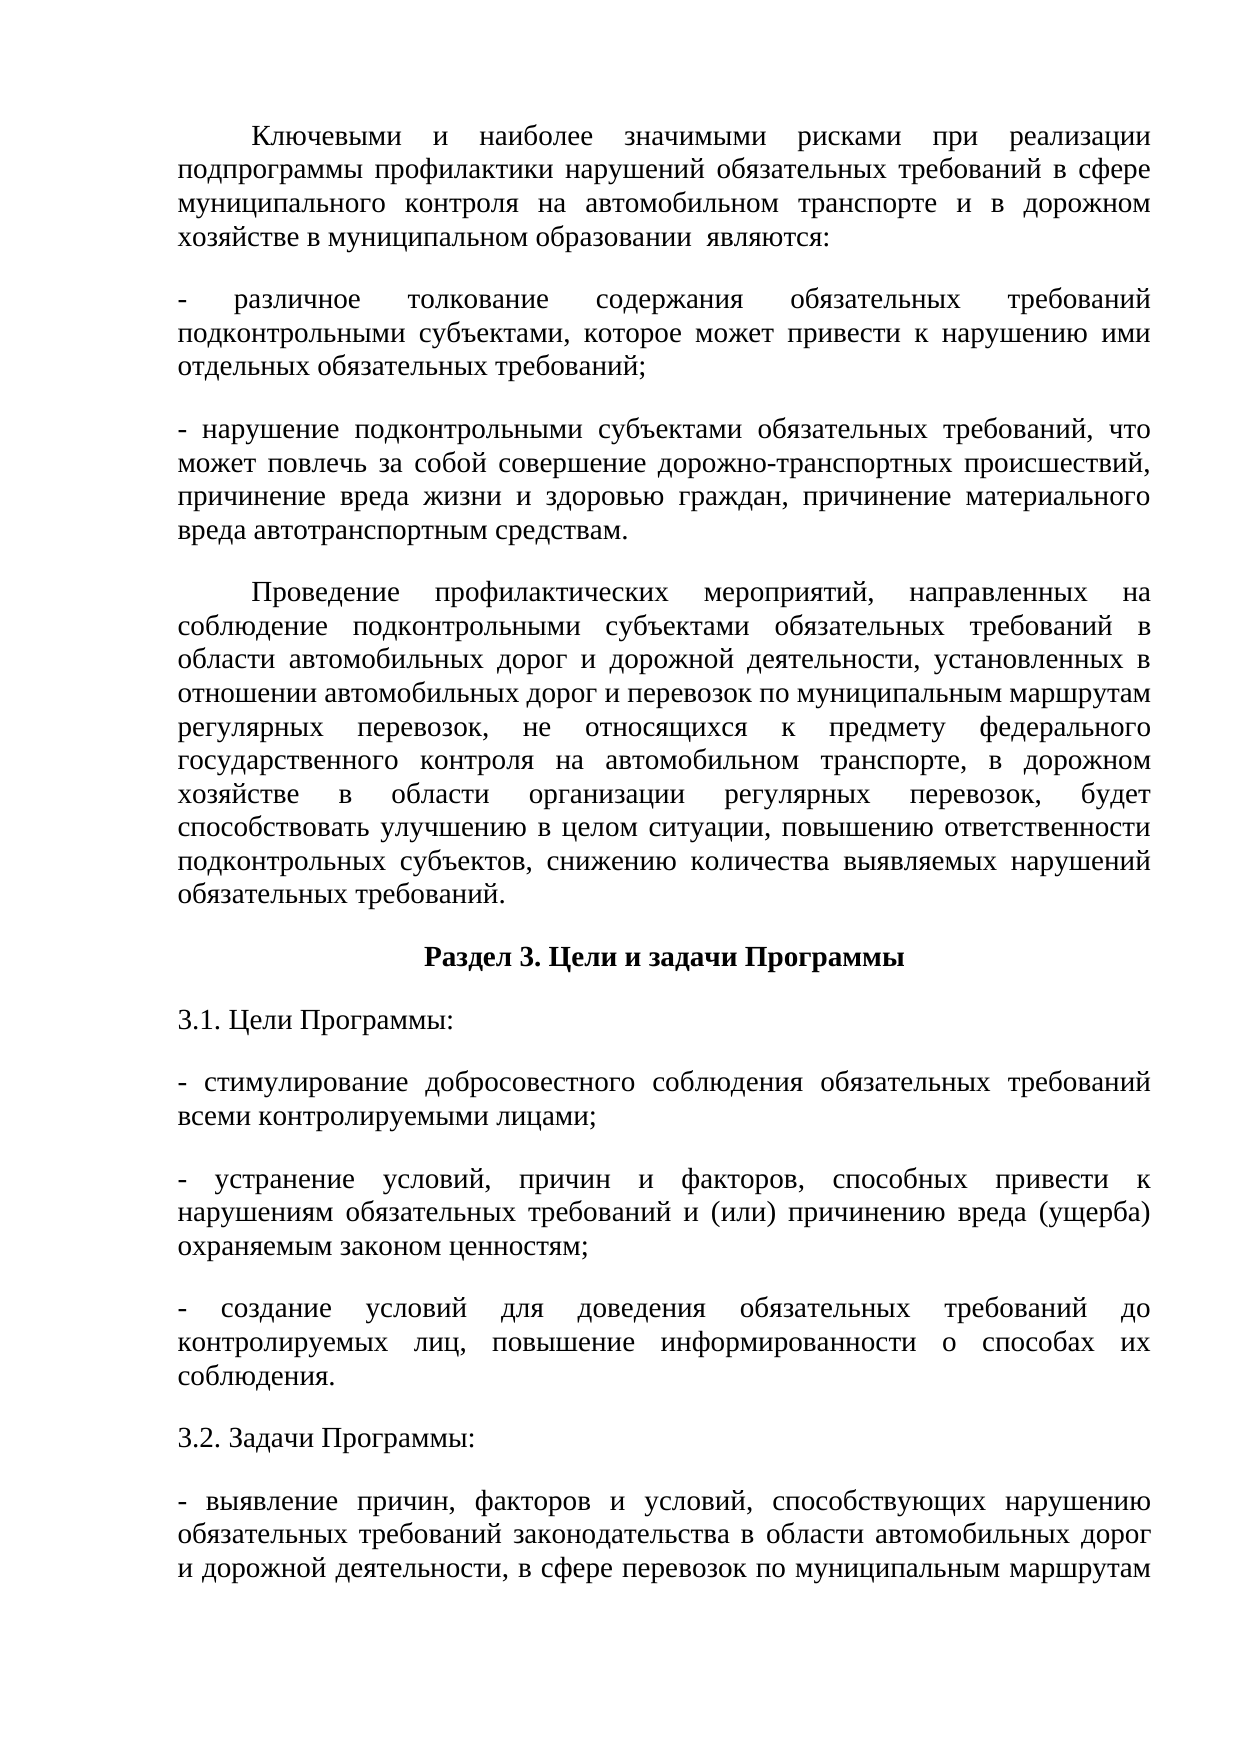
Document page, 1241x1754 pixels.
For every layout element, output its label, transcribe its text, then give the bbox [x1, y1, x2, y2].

text Раздел 3. Цели и задачи Программы [177, 939, 1152, 973]
text 3.1. Цели Программы: [177, 1002, 1152, 1035]
text - различное толкование содержания обязательных требований подконтрольными субъектами, которое может привести к нарушению ими отдельных обязательных требований; [177, 281, 1152, 382]
text - нарушение подконтрольными субъектами обязательных требований, что может повлечь за собой совершение дорожно-транспортных происшествий, причинение вреда жизни и здоровью граждан, причинение материального вреда автотранспортным средствам. [177, 411, 1152, 545]
text - создание условий для доведения обязательных требований до контролируемых лиц, повышение информированности о способах их соблюдения. [177, 1291, 1152, 1391]
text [177, 1483, 1152, 1584]
text Проведение профилактических мероприятий, направленных на соблюдение подконтрольными субъектами обязательных требований в области автомобильных дорог и дорожной деятельности, установленных в отношении автомобильных дорог и перевозок по муниципальным маршрутам регулярных перевозок, не относящихся к предмету федерального государственного контроля на автомобильном транспорте, в дорожном хозяйстве в области организации регулярных перевозок, будет способствовать улучшению в целом ситуации, повышению ответственности подконтрольных субъектов, снижению количества выявляемых нарушений обязательных требований. [177, 574, 1152, 910]
text Ключевыми и наиболее значимыми рисками при реализации подпрограммы профилактики нарушений обязательных требований в сфере муниципального контроля на автомобильном транспорте и в дорожном хозяйстве в муниципальном образовании являются: [177, 118, 1152, 252]
text - стимулирование добросовестного соблюдения обязательных требований всеми контролируемыми лицами; [177, 1064, 1152, 1132]
text - устранение условий, причин и факторов, способных привести к нарушениям обязательных требований и (или) причинению вреда (ущерба) охраняемым законом ценностям; [177, 1161, 1152, 1261]
text 3.2. Задачи Программы: [177, 1420, 1152, 1454]
